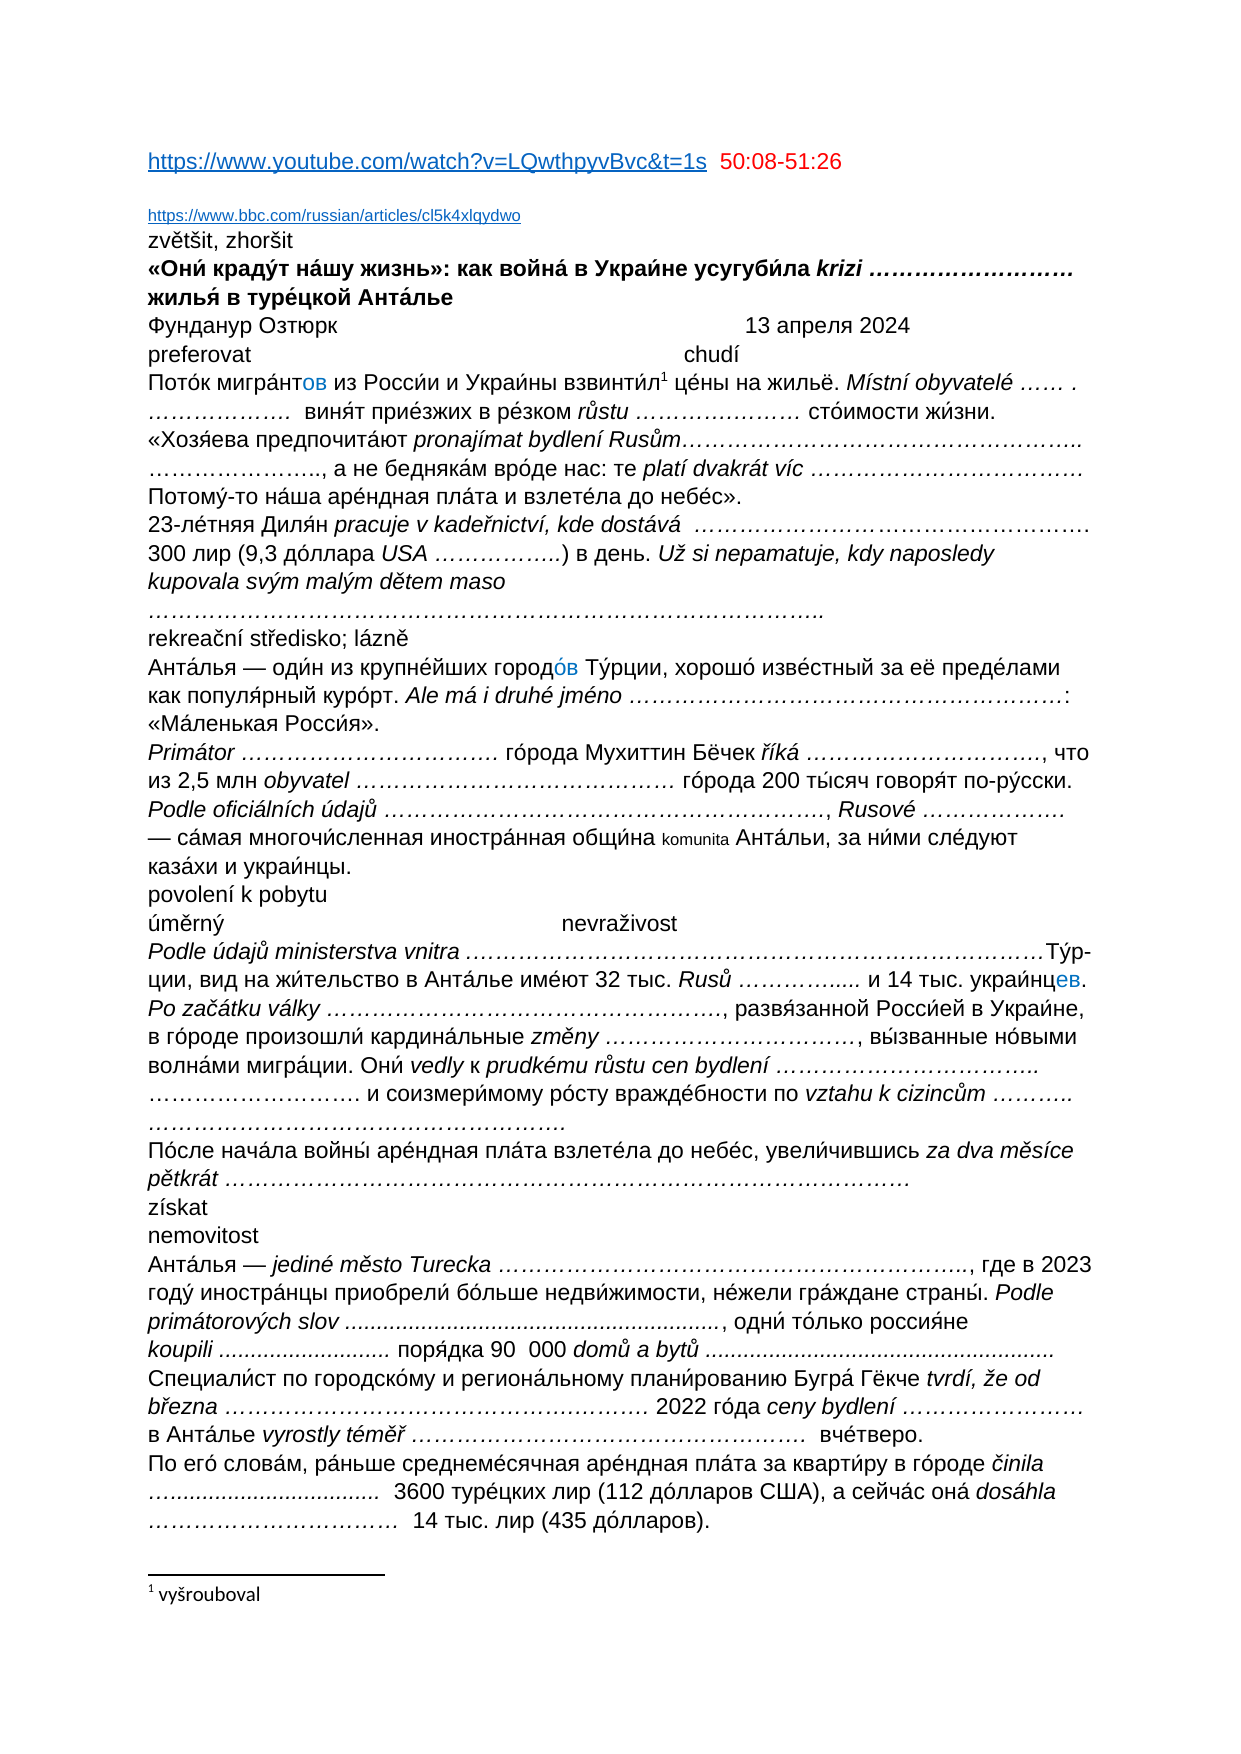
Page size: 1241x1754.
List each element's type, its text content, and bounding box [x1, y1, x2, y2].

text По его́ слова́м, ра́ньше среднеме́сячная аре́ндная пла́та за кварти́ру в го́роде činila …................................. 3600 туре́цких лир (112 до́лларов США), а сейча́с она́ dosáhla …………………………… 14 тыс. лир (435 до́лларов). [148, 1450, 1093, 1533]
text https://www.youtube.com/watch?v=LQwthpyvBvc&t=1s 50:08-51:26 [148, 148, 1093, 174]
text Primátor ……………………………. го́рода Мухиттин Бёчек říká …………………………., что из 2,5 млн obyvatel …………………………………… гóрода 200 ты́сяч говоря́т по-ру́сски. [148, 739, 1093, 794]
text povolení k pobytu [148, 881, 1093, 907]
text ции, вид на жи́тельство в Анта́лье име́ют 32 тыс. Rusů …………..... и 14 тыс. украи́нцев. [148, 966, 1093, 993]
text zvětšit, zhoršit [148, 227, 1093, 253]
text Podle oficiálních údajů …………………………………………………., Rusové ………………. — са́мая многочи́сленная иностра́нная общи́на komunita Анта́льи, за ни́ми сле́дуют каза́хи и украи́нцы. [148, 796, 1093, 879]
text Анта́лья — jediné město Turecka …………………………………………………….., где в 2023 году́ иностра́нцы приобрели́ бо́льше недви́жимости, не́жели гра́ждане страны́. Podle primátorových slov ..........................................................., одни́ то́лько россия́не koupili ........................... поря́дка 90 000 domů a bytů ....................................................... [148, 1251, 1093, 1362]
text preferovat chudí [148, 341, 1093, 367]
text 23-ле́тняя Диля́н pracuje v kadeřnictví, kde dostává ……………………………………………. 300 лир (9,3 до́ллара USA ……………..) в день. Už si nepamatuje, kdy naposledy kupovala svým malým dětem maso …………………………………………………………………………….. [148, 511, 1093, 623]
text https://www.bbc.com/russian/articles/cl5k4xlqydwo [148, 206, 1093, 225]
text ………………………………………………. [148, 1108, 1093, 1135]
text Podle údajů ministerstva vnitra .…………………………………………………………………Ту́р- [148, 938, 1093, 964]
text «Они́ краду́т на́шу жизнь»: как война́ в Украи́не усугуби́ла krizi ……………………… жилья́ в туре́цкой Анта́лье [148, 255, 1093, 310]
text Специали́ст по городско́му и региона́льному плани́рованию Бугра́ Гёкче tvrdí, že od března ……………………………………….………. 2022 го́да ceny bydlení …………………… в Анта́лье vyrostly téměř ……………………………………………. вче́тверо. [148, 1364, 1093, 1448]
text Пото́к мигра́нтов из Росси́и и Украи́ны взвинти́л це́ны на жильё. Místní obyvatelé …… .………………. виня́т прие́зжих в ре́зком růstu ………….……… сто́имости жи́зни. [148, 369, 1093, 424]
text «Хозя́ева предпочита́ют pronajímat bydlení Rusům…………………………………………….. [148, 426, 1093, 452]
text По́сле нача́ла войны́ аре́ндная пла́та взлете́ла до небе́с, увели́чившись za dva měsíce pětkrát ……………………………………………………………………………… [148, 1137, 1093, 1192]
text Po začátku války ……………………………………………., развя́занной Росси́ей в Украи́не, в го́роде произошли́ кардина́льные změny ……………………………, вы́званные но́выми волна́ми мигра́ции. Они́ vedly к prudkému růstu cen bydlení …………………………….. ………………………. и соизмери́мому ро́сту вражде́бности по vztahu k cizincům ……….. [148, 995, 1093, 1106]
text Фунданур Озтюрк 13 апреля 2024 [148, 312, 1093, 338]
text ………………….., а не бедняка́м вро́де нас: те platí dvakrát víc ……………………………… Потому́-то на́ша аре́ндная пла́та и взлете́ла до небе́с». [148, 454, 1093, 509]
text rekreační středisko; lázně [148, 625, 1093, 651]
text získat [148, 1194, 1093, 1220]
text úměrný nevraživost [148, 909, 1093, 936]
text Анта́лья — оди́н из крупне́йших городо́в Ту́рции, хорошо́ изве́стный за её преде́лами как популя́рный куро́рт. Ale má i druhé jméno …………………………………………………: «Ма́ленькая Росси́я». [148, 653, 1093, 737]
text nemovitost [148, 1222, 1093, 1249]
